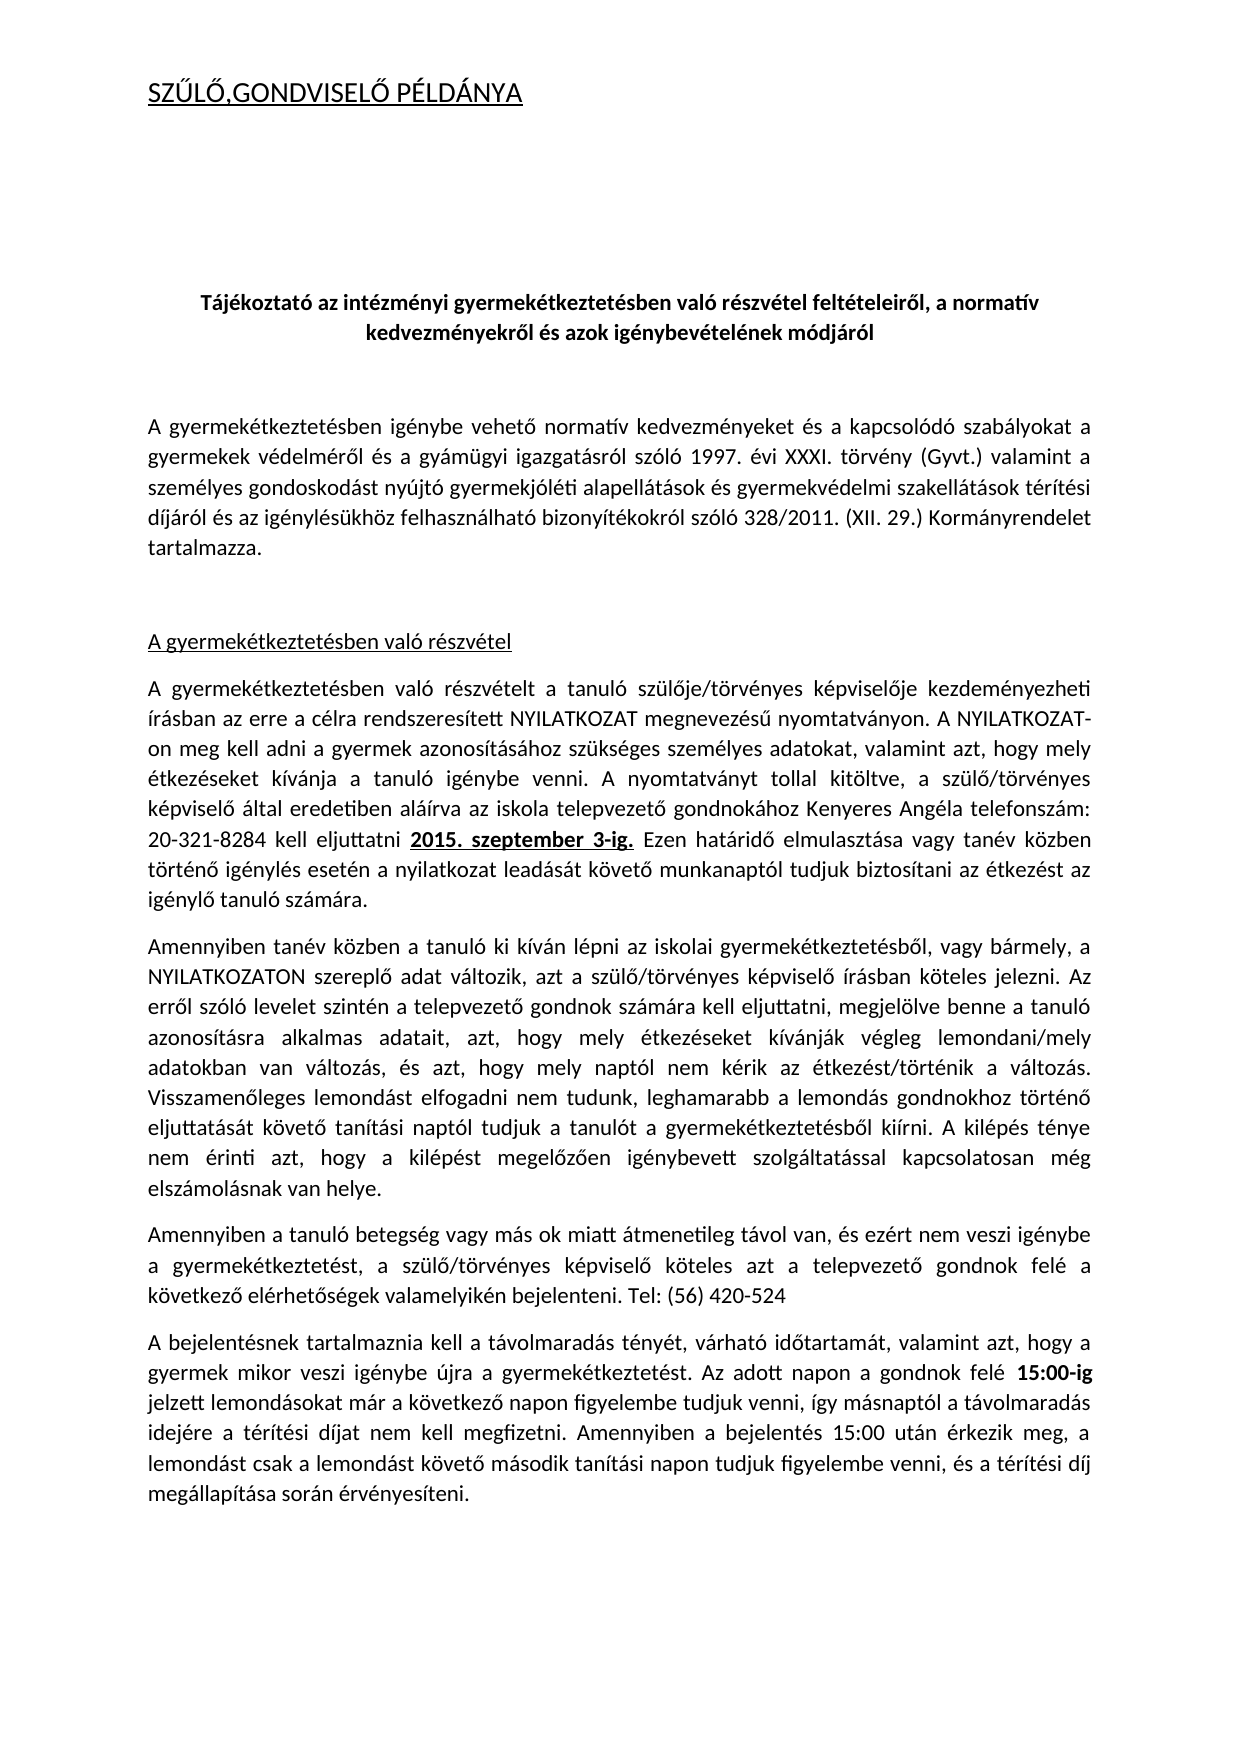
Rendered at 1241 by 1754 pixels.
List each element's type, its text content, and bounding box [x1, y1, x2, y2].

text A gyermekétkeztetésben való részvételt a tanuló szülője/törvényes képviselője kezdeményezheti írásban az erre a célra rendszeresített NYILATKOZAT megnevezésű nyomtatványon. A NYILATKOZAT-on meg kell adni a gyermek azonosításához szükséges személyes adatokat, valamint azt, hogy mely étkezéseket kívánja a tanuló igénybe venni. A nyomtatványt tollal kitöltve, a szülő/törvényes képviselő által eredetiben aláírva az iskola telepvezető gondnokához Kenyeres Angéla telefonszám: 20-321-8284 kell eljuttatni 2015. szeptember 3-ig. Ezen határidő elmulasztása vagy tanév közben történő igénylés esetén a nyilatkozat leadását követő munkanaptól tudjuk biztosítani az étkezést az igénylő tanuló számára. [148, 674, 1093, 913]
text A gyermekétkeztetésben igénybe vehető normatív kedvezményeket és a kapcsolódó szabályokat a gyermekek védelméről és a gyámügyi igazgatásról szóló 1997. évi XXXI. törvény (Gyvt.) valamint a személyes gondoskodást nyújtó gyermekjóléti alapellátások és gyermekvédelmi szakellátások térítési díjáról és az igénylésükhöz felhasználható bizonyítékokról szóló 328/2011. (XII. 29.) Kormányrendelet tartalmazza. [148, 412, 1093, 561]
text A bejelentésnek tartalmaznia kell a távolmaradás tényét, várható időtartamát, valamint azt, hogy a gyermek mikor veszi igénybe újra a gyermekétkeztetést. Az adott napon a gondnok felé 15:00-ig jelzett lemondásokat már a következő napon figyelembe tudjuk venni, így másnaptól a távolmaradás idejére a térítési díjat nem kell megfizetni. Amennyiben a bejelentés 15:00 után érkezik meg, a lemondást csak a lemondást követő második tanítási napon tudjuk figyelembe venni, és a térítési díj megállapítása során érvényesíteni. [148, 1328, 1093, 1507]
text A gyermekétkeztetésben való részvétel [148, 627, 1093, 655]
text Amennyiben a tanuló betegség vagy más ok miatt átmenetileg távol van, és ezért nem veszi igénybe a gyermekétkeztetést, a szülő/törvényes képviselő köteles azt a telepvezető gondnok felé a következő elérhetőségek valamelyikén bejelenteni. Tel: (56) 420-524 [148, 1221, 1093, 1309]
text Tájékoztató az intézményi gyermekétkeztetésben való részvétel feltételeiről, a normatív kedvezményekről és azok igénybevételének módjáról [148, 288, 1093, 346]
text Amennyiben tanév közben a tanuló ki kíván lépni az iskolai gyermekétkeztetésből, vagy bármely, a NYILATKOZATON szereplő adat változik, azt a szülő/törvényes képviselő írásban köteles jelezni. Az erről szóló levelet szintén a telepvezető gondnok számára kell eljuttatni, megjelölve benne a tanuló azonosításra alkalmas adatait, azt, hogy mely étkezéseket kívánják végleg lemondani/mely adatokban van változás, és azt, hogy mely naptól nem kérik az étkezést/történik a változás. Visszamenőleges lemondást elfogadni nem tudunk, leghamarabb a lemondás gondnokhoz történő eljuttatását követő tanítási naptól tudjuk a tanulót a gyermekétkeztetésből kiírni. A kilépés ténye nem érinti azt, hogy a kilépést megelőzően igénybevett szolgáltatással kapcsolatosan még elszámolásnak van helye. [148, 932, 1093, 1202]
